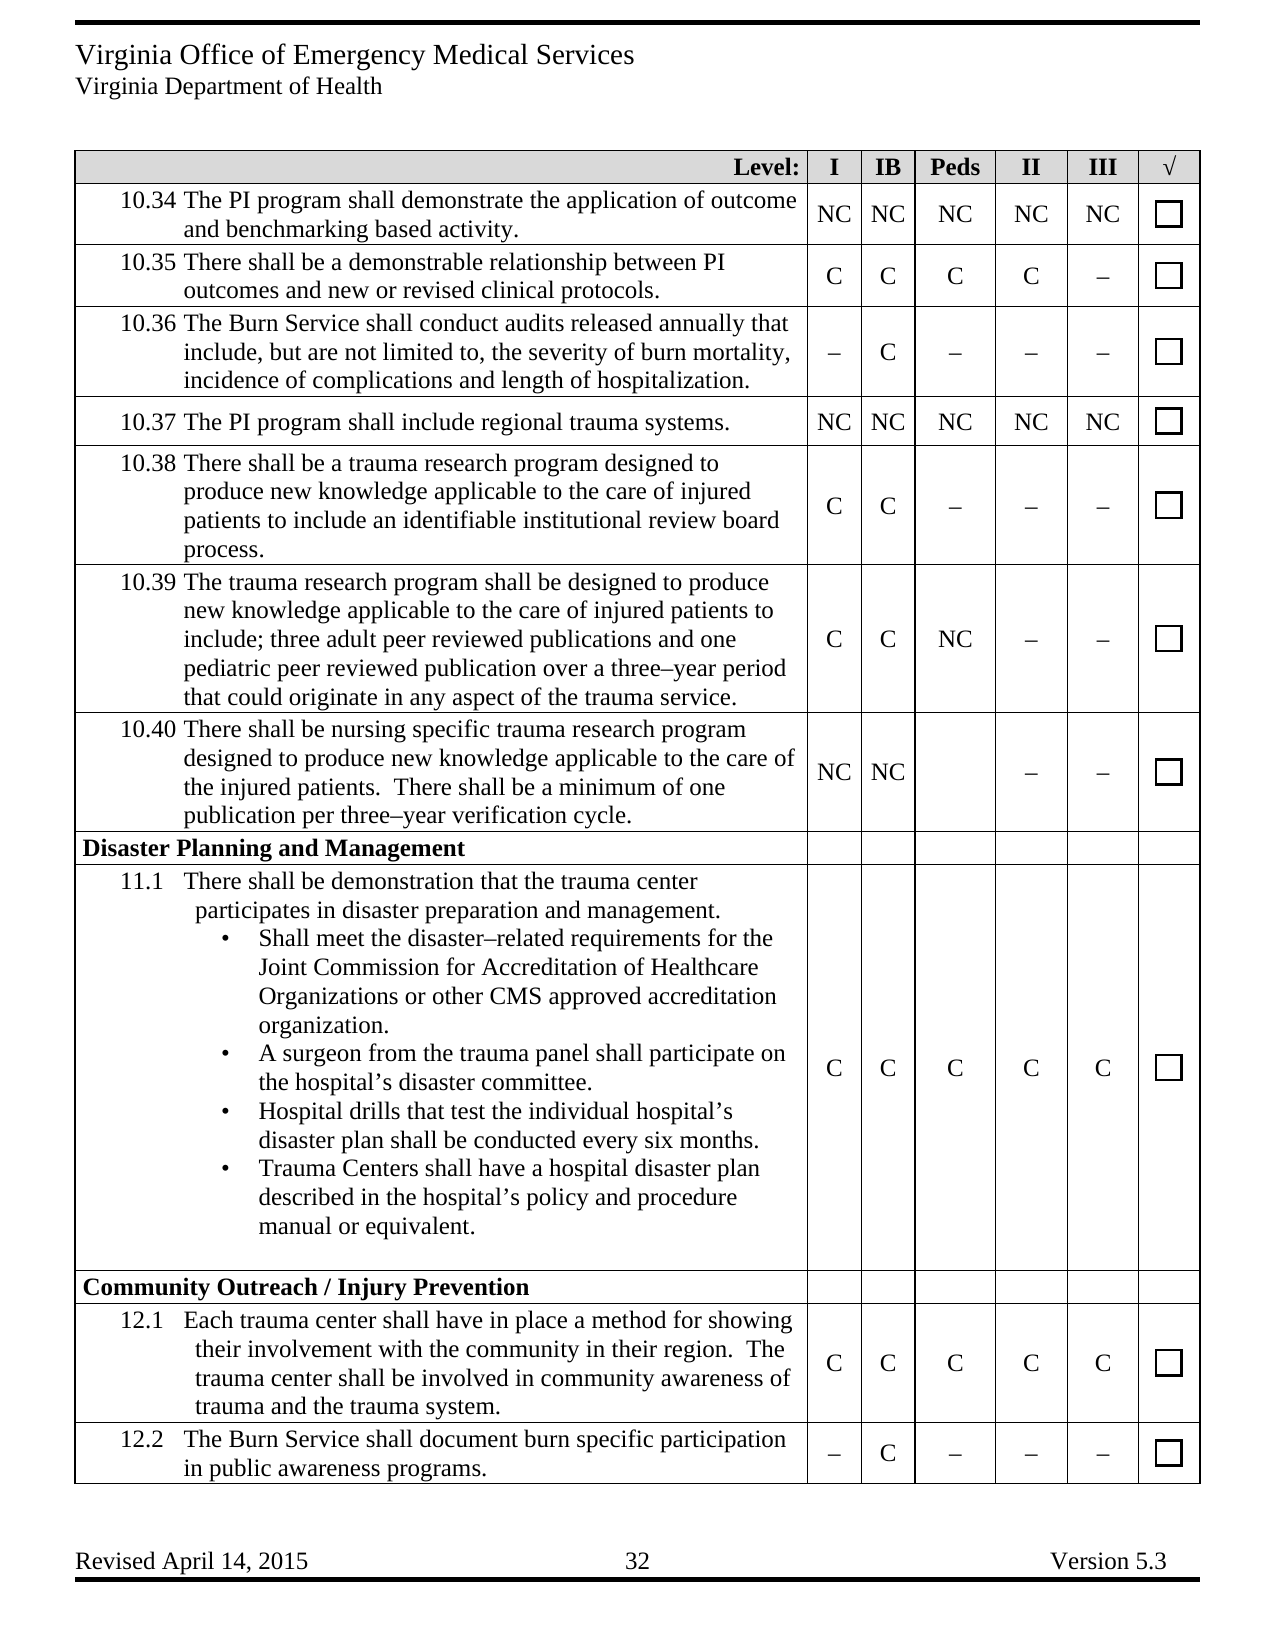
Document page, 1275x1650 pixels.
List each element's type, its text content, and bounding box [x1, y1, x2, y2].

table_cell C [862, 446, 914, 564]
table_cell The PI program shall include regional trauma systems. [76, 397, 807, 445]
table_cell – [808, 307, 861, 396]
table_cell – [1068, 565, 1138, 712]
table_cell [1139, 1423, 1199, 1483]
table_cell C [862, 865, 914, 1270]
table_cell C [808, 565, 861, 712]
table_cell – [1068, 713, 1138, 831]
table_cell [916, 1271, 995, 1303]
table_header Peds [916, 151, 995, 183]
table_cell [1139, 397, 1199, 445]
table_cell C [916, 245, 995, 306]
table_cell NC [808, 184, 861, 244]
table_cell NC [996, 397, 1067, 445]
table_cell C [808, 865, 861, 1270]
table_cell [1139, 1304, 1199, 1422]
table_cell [1139, 865, 1199, 1270]
table_cell C [1068, 1304, 1138, 1422]
table_cell [1139, 1271, 1199, 1303]
table_cell – [996, 565, 1067, 712]
table_cell [1139, 184, 1199, 244]
table_cell [808, 832, 861, 863]
table_cell There shall be demonstration that the trauma center participates in disaster preparation and management. Shall meet the disaster–related requirements for the Joint Commission for Accreditation of Healthcare Organizations or other CMS approved accreditation organization. A surgeon from the trauma panel shall participate on the hospital’s disaster committee. Hospital drills that test the individual hospital’s disaster plan shall be conducted every six months. Trauma Centers shall have a hospital disaster plan described in the hospital’s policy and procedure manual or equivalent. [76, 865, 807, 1270]
table_cell [916, 832, 995, 863]
table_header Level: [76, 151, 807, 183]
table_cell C [916, 865, 995, 1270]
table_cell NC [916, 397, 995, 445]
table_cell – [1068, 307, 1138, 396]
table_cell There shall be a demonstrable relationship between PI outcomes and new or revised clinical protocols. [76, 245, 807, 306]
table_cell NC [862, 713, 914, 831]
table_cell NC [808, 397, 861, 445]
table_cell Each trauma center shall have in place a method for showing their involvement with the community in their region. The trauma center shall be involved in community awareness of trauma and the trauma system. [76, 1304, 807, 1422]
table_cell C [808, 1304, 861, 1422]
table_cell NC [808, 713, 861, 831]
table_cell [1139, 245, 1199, 306]
table_cell – [916, 446, 995, 564]
table_cell C [1068, 865, 1138, 1270]
table_cell C [808, 446, 861, 564]
table_cell C [862, 307, 914, 396]
table_cell [862, 832, 914, 863]
table_cell C [996, 1304, 1067, 1422]
table_cell C [808, 245, 861, 306]
table_cell NC [916, 565, 995, 712]
table_cell [1139, 713, 1199, 831]
table_cell The Burn Service shall conduct audits released annually that include, but are not limited to, the severity of burn mortality, incidence of complications and length of hospitalization. [76, 307, 807, 396]
table_cell – [916, 307, 995, 396]
table_header √ [1139, 151, 1199, 183]
table_cell NC [862, 397, 914, 445]
table_cell NC [862, 184, 914, 244]
table_header II [996, 151, 1067, 183]
table_cell Community Outreach / Injury Prevention [76, 1271, 807, 1303]
table_header IB [862, 151, 914, 183]
table_cell – [996, 1423, 1067, 1483]
table_cell C [996, 865, 1067, 1270]
table_cell [996, 1271, 1067, 1303]
table_cell C [862, 565, 914, 712]
table_cell [862, 1271, 914, 1303]
table_cell [808, 1271, 861, 1303]
table_cell C [996, 245, 1067, 306]
table_cell [996, 832, 1067, 863]
table_cell – [996, 446, 1067, 564]
table_cell [1068, 1271, 1138, 1303]
table_cell NC [996, 184, 1067, 244]
table_cell [1068, 832, 1138, 863]
table_cell – [1068, 446, 1138, 564]
table_cell – [996, 713, 1067, 831]
table_cell NC [916, 184, 995, 244]
table_cell [1139, 832, 1199, 863]
table_cell C [916, 1304, 995, 1422]
table_cell – [1068, 1423, 1138, 1483]
table_cell Disaster Planning and Management [76, 832, 807, 863]
table_cell There shall be a trauma research program designed to produce new knowledge applicable to the care of injured patients to include an identifiable institutional review board process. [76, 446, 807, 564]
table_cell NC [1068, 397, 1138, 445]
table_cell C [862, 1304, 914, 1422]
table_cell [1139, 307, 1199, 396]
table_cell [1139, 446, 1199, 564]
table_cell The trauma research program shall be designed to produce new knowledge applicable to the care of injured patients to include; three adult peer reviewed publications and one pediatric peer reviewed publication over a three–year period that could originate in any aspect of the trauma service. [76, 565, 807, 712]
table_header III [1068, 151, 1138, 183]
table_header I [808, 151, 861, 183]
table_cell C [862, 1423, 914, 1483]
table_cell [916, 713, 995, 831]
table_cell NC [1068, 184, 1138, 244]
table_cell The Burn Service shall document burn specific participation in public awareness programs. [76, 1423, 807, 1483]
table_cell – [916, 1423, 995, 1483]
table_cell C [862, 245, 914, 306]
table_cell – [1068, 245, 1138, 306]
table_cell [1139, 565, 1199, 712]
table_cell – [996, 307, 1067, 396]
table_cell – [808, 1423, 861, 1483]
table_cell There shall be nursing specific trauma research program designed to produce new knowledge applicable to the care of the injured patients. There shall be a minimum of one publication per three–year verification cycle. [76, 713, 807, 831]
table_cell The PI program shall demonstrate the application of outcome and benchmarking based activity. [76, 184, 807, 244]
